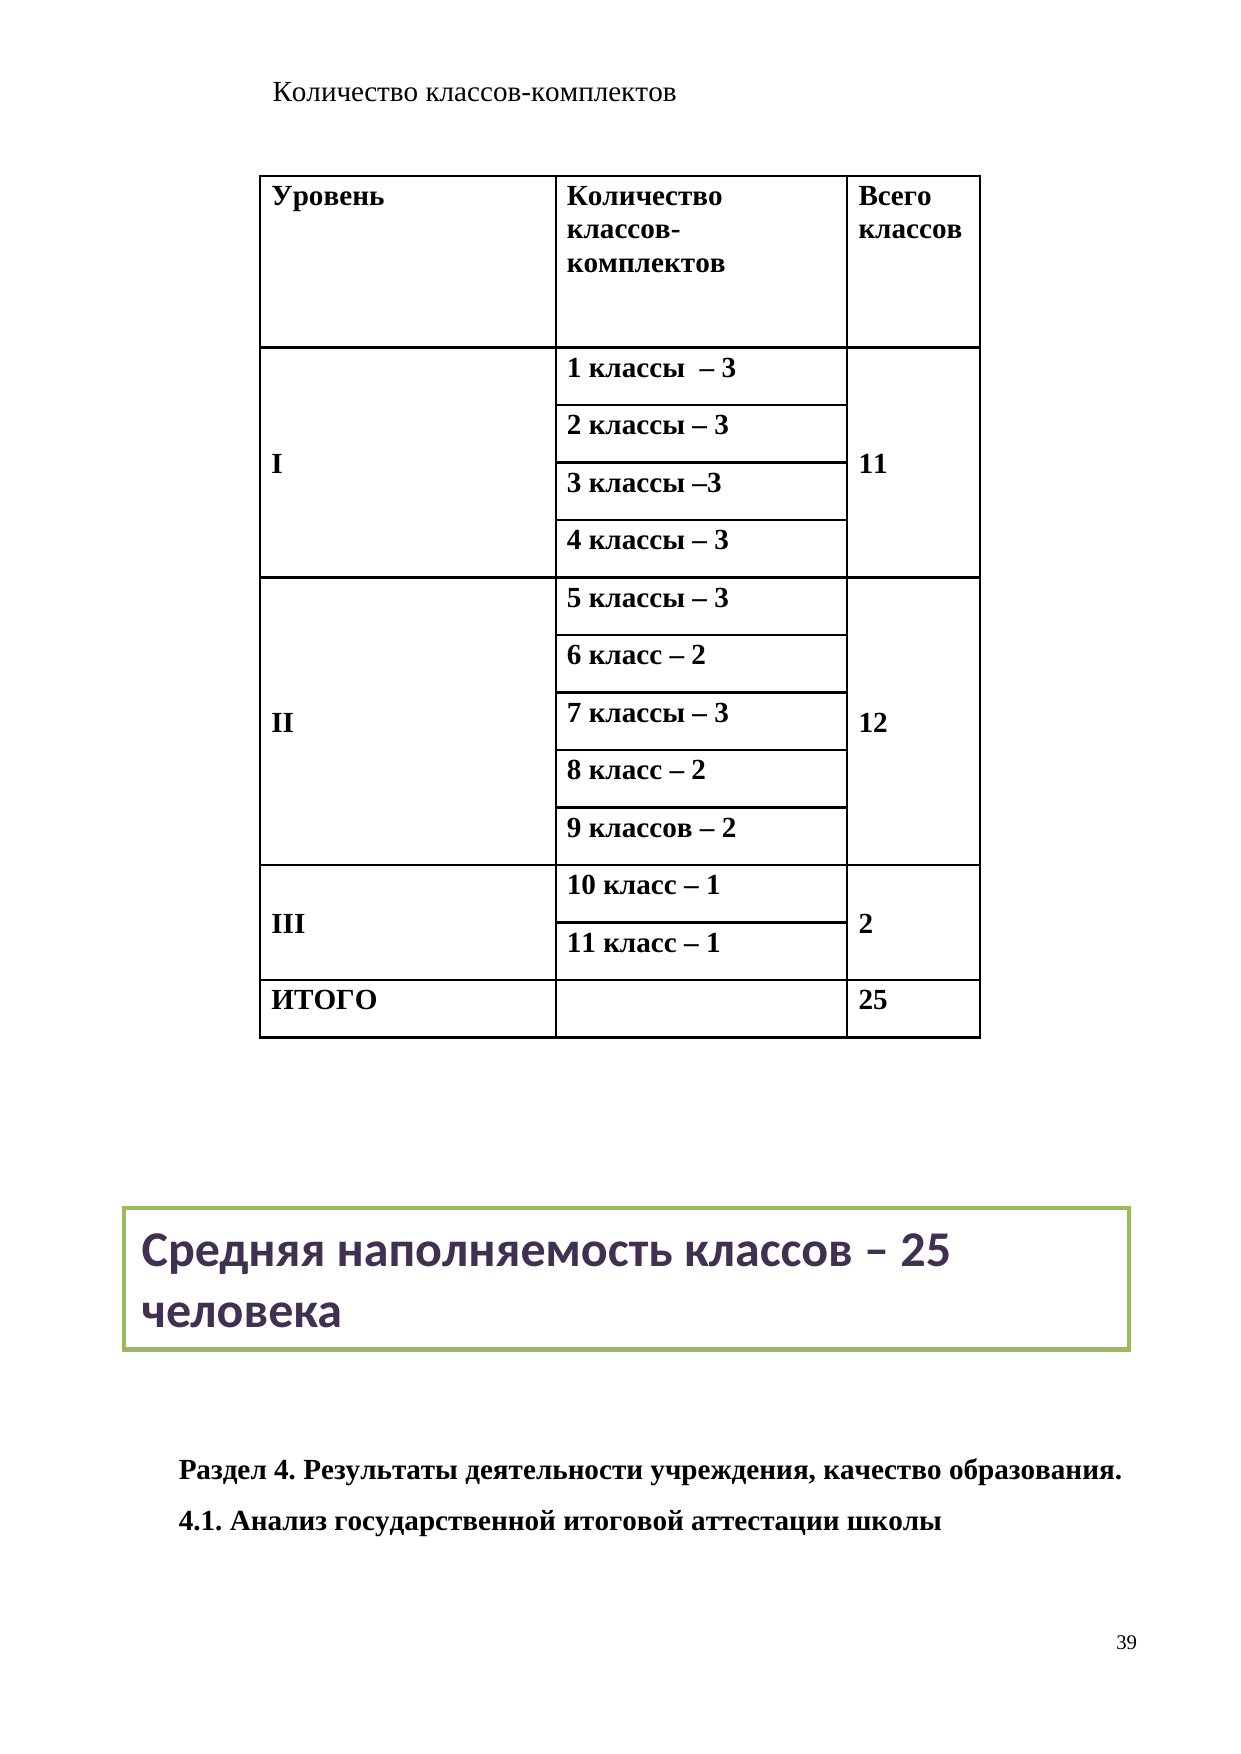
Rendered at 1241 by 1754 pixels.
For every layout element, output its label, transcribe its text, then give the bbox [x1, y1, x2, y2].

table_cell 12 [848, 579, 979, 864]
table_cell [557, 981, 846, 1036]
list Раздел 4. Результаты деятельности учреждения, качество образования. [178, 1452, 1137, 1486]
table_cell I [261, 349, 555, 576]
table_header Уровень [261, 177, 555, 346]
table_header Количество классов-комплектов [557, 177, 846, 346]
table_cell 4 классы – 3 [557, 521, 846, 576]
table_cell 9 классов – 2 [557, 809, 846, 864]
table_header Всего классов [848, 177, 979, 346]
table_cell 2 классы – 3 [557, 406, 846, 461]
list 4.1. Анализ государственной итоговой аттестации школы [178, 1503, 1137, 1536]
table_cell 2 [848, 866, 979, 979]
table_cell 7 классы – 3 [557, 694, 846, 749]
list Количество классов-комплектов [272, 74, 1137, 107]
table_cell 11 [848, 349, 979, 576]
table_cell II [261, 579, 555, 864]
table_cell 6 класс – 2 [557, 636, 846, 691]
table_cell 3 классы –3 [557, 464, 846, 519]
table_cell ИТОГО [261, 981, 555, 1036]
table_cell 5 классы – 3 [557, 579, 846, 634]
table_cell 1 классы – 3 [557, 349, 846, 404]
table_cell 11 класс – 1 [557, 924, 846, 979]
table_cell 8 класс – 2 [557, 751, 846, 806]
table_cell 10 класс – 1 [557, 866, 846, 921]
table_cell III [261, 866, 555, 979]
table_cell 25 [848, 981, 979, 1036]
